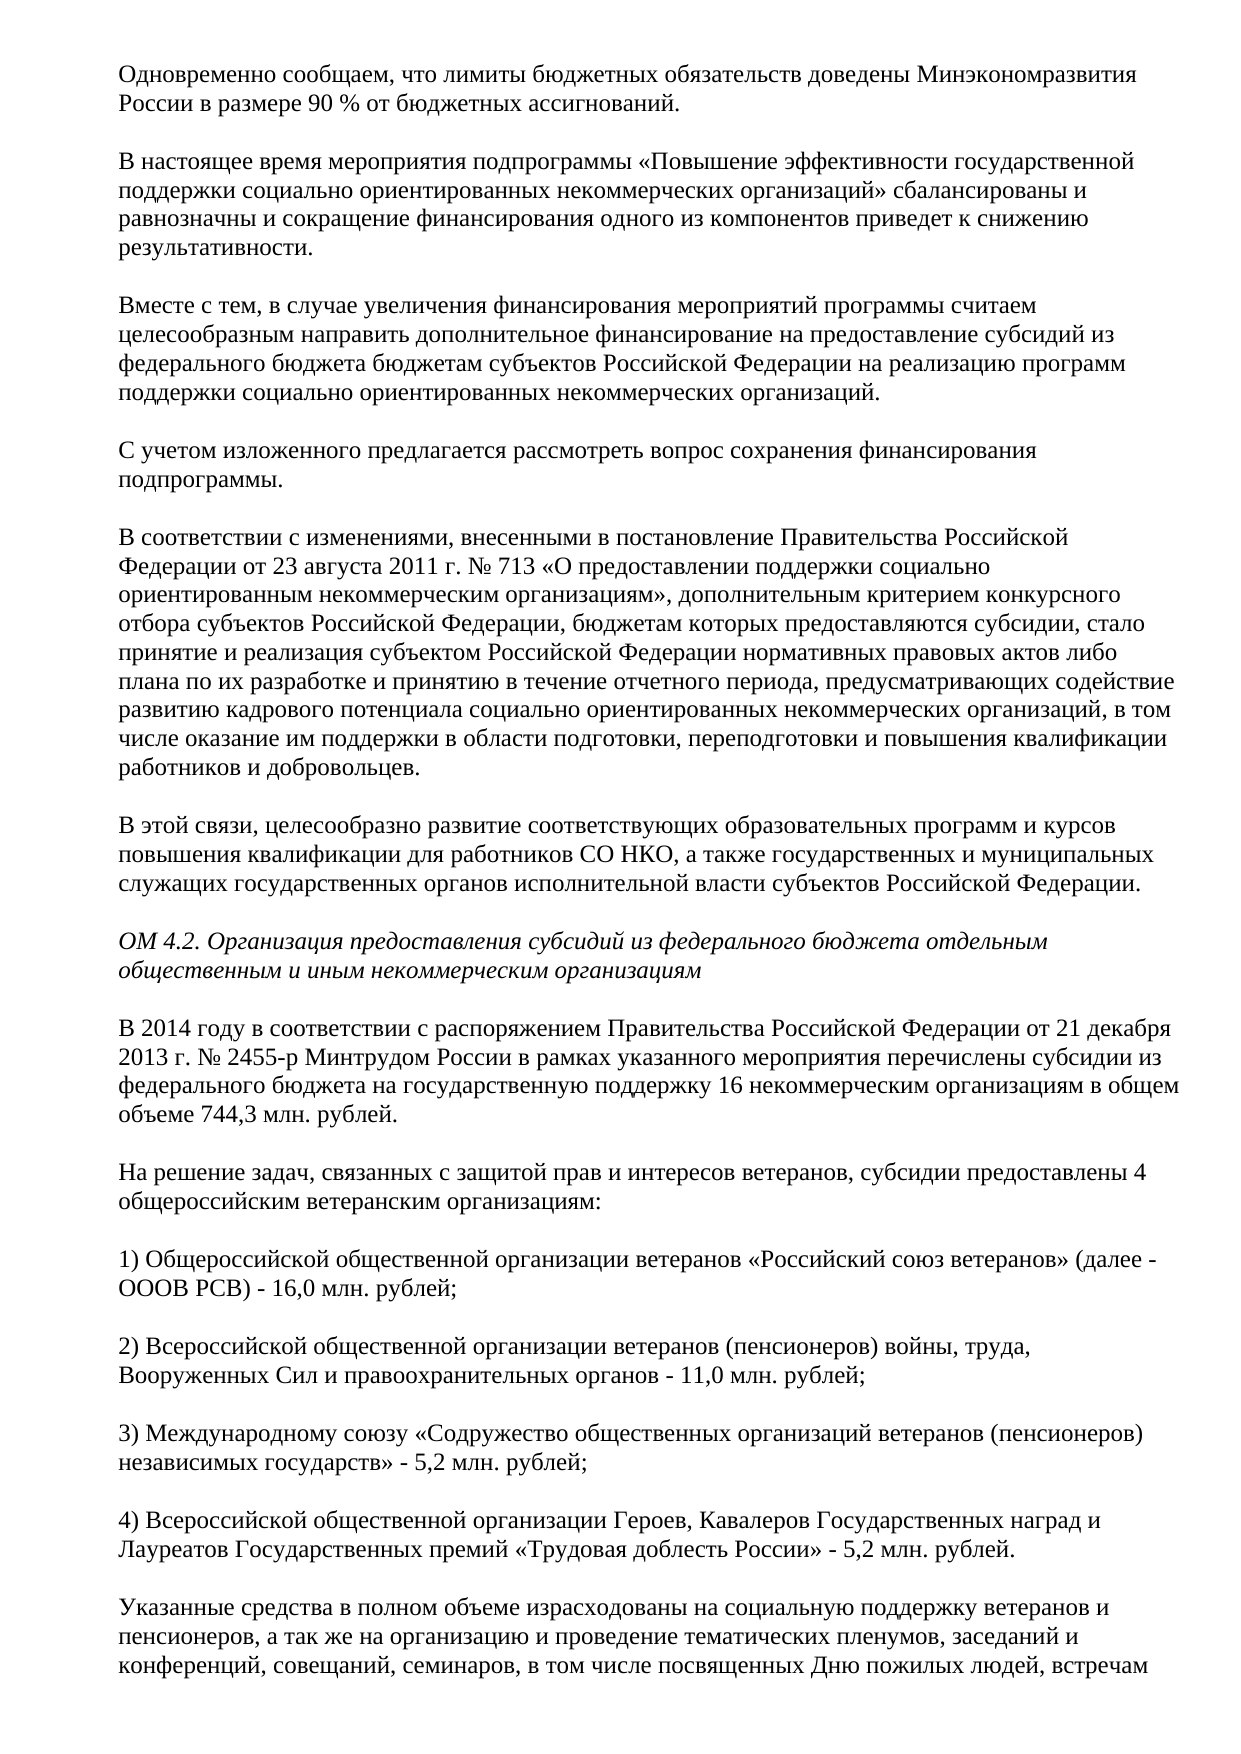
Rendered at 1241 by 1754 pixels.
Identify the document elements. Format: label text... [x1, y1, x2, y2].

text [118, 1592, 1181, 1678]
text С учетом изложенного предлагается рассмотреть вопрос сохранения финансирования подпрограммы. [118, 435, 1181, 492]
text В соответствии с изменениями, внесенными в постановление Правительства Российской Федерации от 23 августа 2011 г. № 713 «О предоставлении поддержки социально ориентированным некоммерческим организациям», дополнительным критерием конкурсного отбора субъектов Российской Федерации, бюджетам которых предоставляются субсидии, стало принятие и реализация субъектом Российской Федерации нормативных правовых актов либо плана по их разработке и принятию в течение отчетного периода, предусматривающих содействие развитию кадрового потенциала социально ориентированных некоммерческих организаций, в том числе оказание им поддержки в области подготовки, переподготовки и повышения квалификации работников и добровольцев. [118, 522, 1181, 781]
text 1) Общероссийской общественной организации ветеранов «Российский союз ветеранов» (далее - ОООВ РСВ) - 16,0 млн. рублей; [118, 1244, 1181, 1302]
text ОМ 4.2. Организация предоставления субсидий из федерального бюджета отдельным общественным и иным некоммерческим организациям [118, 926, 1181, 983]
text 3) Международному союзу «Содружество общественных организаций ветеранов (пенсионеров) независимых государств» - 5,2 млн. рублей; [118, 1418, 1181, 1476]
text В настоящее время мероприятия подпрограммы «Повышение эффективности государственной поддержки социально ориентированных некоммерческих организаций» сбалансированы и равнозначны и сокращение финансирования одного из компонентов приведет к снижению результативности. [118, 146, 1181, 261]
text В 2014 году в соответствии с распоряжением Правительства Российской Федерации от 21 декабря 2013 г. № 2455-р Минтрудом России в рамках указанного мероприятия перечислены субсидии из федерального бюджета на государственную поддержку 16 некоммерческим организациям в общем объеме 744,3 млн. рублей. [118, 1013, 1181, 1128]
text Одновременно сообщаем, что лимиты бюджетных обязательств доведены Минэкономразвития России в размере 90 % от бюджетных ассигнований. [118, 59, 1181, 117]
text На решение задач, связанных с защитой прав и интересов ветеранов, субсидии предоставлены 4 общероссийским ветеранским организациям: [118, 1157, 1181, 1215]
text Вместе с тем, в случае увеличения финансирования мероприятий программы считаем целесообразным направить дополнительное финансирование на предоставление субсидий из федерального бюджета бюджетам субъектов Российской Федерации на реализацию программ поддержки социально ориентированных некоммерческих организаций. [118, 291, 1181, 406]
text В этой связи, целесообразно развитие соответствующих образовательных программ и курсов повышения квалификации для работников СО НКО, а также государственных и муниципальных служащих государственных органов исполнительной власти субъектов Российской Федерации. [118, 810, 1181, 896]
text 2) Всероссийской общественной организации ветеранов (пенсионеров) войны, труда, Вооруженных Сил и правоохранительных органов - 11,0 млн. рублей; [118, 1331, 1181, 1389]
text 4) Всероссийской общественной организации Героев, Кавалеров Государственных наград и Лауреатов Государственных премий «Трудовая доблесть России» - 5,2 млн. рублей. [118, 1505, 1181, 1563]
